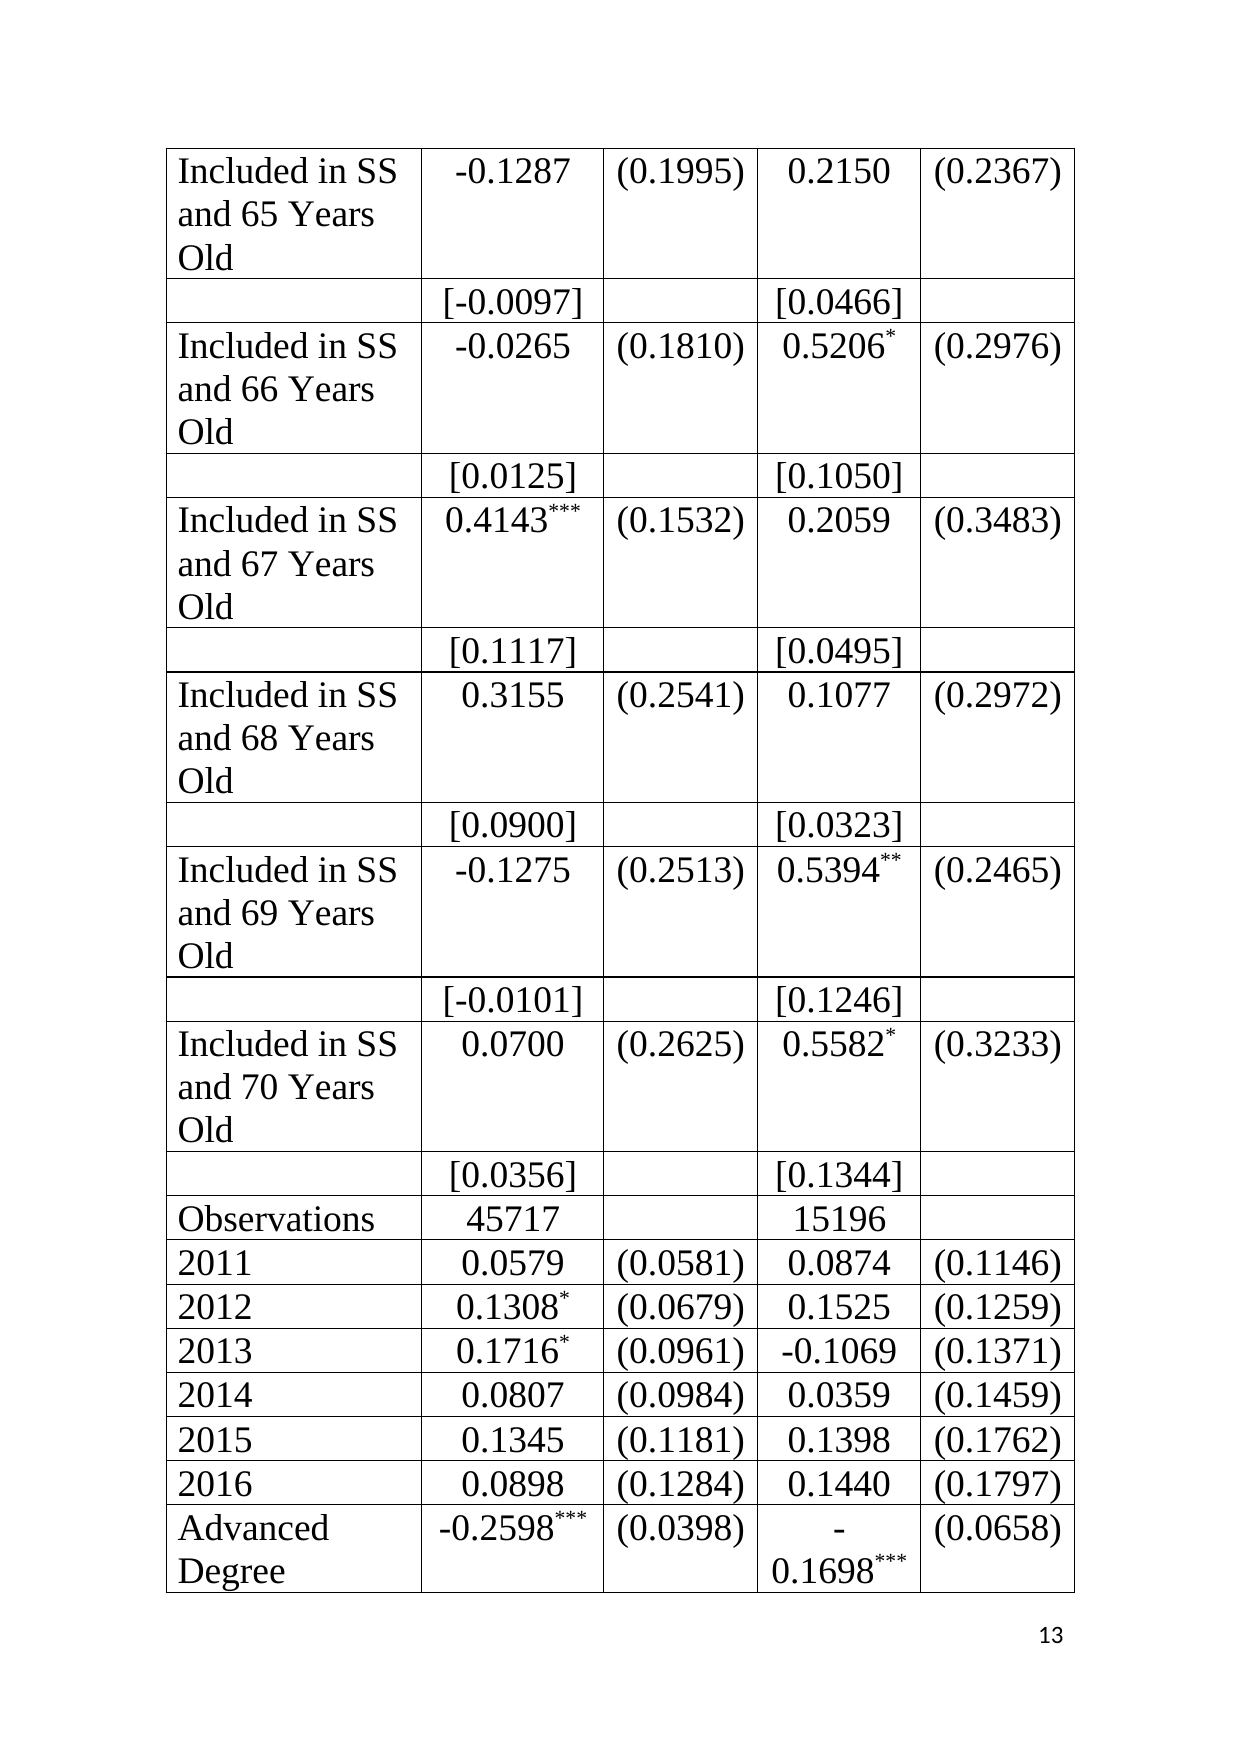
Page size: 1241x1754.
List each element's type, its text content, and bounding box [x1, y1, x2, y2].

table_cell 2014 [167, 1373, 421, 1416]
table_cell [167, 279, 421, 322]
table_cell 45717 [422, 1196, 603, 1239]
table_cell [0.1050] [758, 454, 920, 497]
table_cell (0.2513) [604, 847, 757, 976]
table_cell Included in SS and 70 Years Old [167, 1022, 421, 1151]
table_cell [921, 1196, 1074, 1239]
table_cell (0.0581) [604, 1240, 757, 1283]
table_cell [604, 1152, 757, 1195]
table_cell 0.0579 [422, 1240, 603, 1283]
table_cell (0.3233) [921, 1022, 1074, 1151]
table_cell (0.1284) [604, 1461, 757, 1504]
table_cell -0.1069 [758, 1329, 920, 1372]
table_cell (0.1995) [604, 149, 757, 278]
table_cell (0.1459) [921, 1373, 1074, 1416]
table_cell 0.0807 [422, 1373, 603, 1416]
table_cell (0.2972) [921, 673, 1074, 802]
table_cell 0.1398 [758, 1417, 920, 1460]
table_cell 0.3155 [422, 673, 603, 802]
table_cell [0.0900] [422, 803, 603, 846]
table_cell [0.0466] [758, 279, 920, 322]
table_cell [0.0356] [422, 1152, 603, 1195]
table_cell (0.3483) [921, 498, 1074, 627]
table_cell (0.1371) [921, 1329, 1074, 1372]
table_cell 0.0874 [758, 1240, 920, 1283]
table_cell 15196 [758, 1196, 920, 1239]
table_cell (0.2541) [604, 673, 757, 802]
table_cell Included in SS and 65 Years Old [167, 149, 421, 278]
table_cell (0.1146) [921, 1240, 1074, 1283]
table_cell 0.2150 [758, 149, 920, 278]
table_cell [921, 279, 1074, 322]
table_cell 0.1440 [758, 1461, 920, 1504]
table_cell Included in SS and 69 Years Old [167, 847, 421, 976]
table_cell (0.2625) [604, 1022, 757, 1151]
table_cell (0.2465) [921, 847, 1074, 976]
table_cell 0.0700 [422, 1022, 603, 1151]
table_cell 2011 [167, 1240, 421, 1283]
table_cell [0.0495] [758, 628, 920, 671]
table_cell (0.1259) [921, 1285, 1074, 1328]
table_cell 0.5206* [758, 323, 920, 453]
table_cell (0.0658) [921, 1505, 1074, 1592]
table_cell 2016 [167, 1461, 421, 1504]
table_cell 0.2059 [758, 498, 920, 627]
table_cell [604, 628, 757, 671]
table_cell (0.1797) [921, 1461, 1074, 1504]
table_cell (0.2367) [921, 149, 1074, 278]
table_cell 0.1716* [422, 1329, 603, 1372]
table_cell 2012 [167, 1285, 421, 1328]
table_cell [604, 978, 757, 1021]
table_cell Included in SS and 66 Years Old [167, 323, 421, 453]
table_cell Observations [167, 1196, 421, 1239]
table_cell (0.0984) [604, 1373, 757, 1416]
table_cell 0.5582* [758, 1022, 920, 1151]
table_cell [-0.0101] [422, 978, 603, 1021]
table_cell [921, 978, 1074, 1021]
table_cell Included in SS and 68 Years Old [167, 673, 421, 802]
table_cell Advanced Degree [167, 1505, 421, 1592]
table_cell -0.1698*** [758, 1505, 920, 1592]
table_cell [167, 978, 421, 1021]
table_cell [0.1117] [422, 628, 603, 671]
table_cell 0.1525 [758, 1285, 920, 1328]
table_cell -0.0265 [422, 323, 603, 453]
table_cell [167, 454, 421, 497]
table_cell [167, 803, 421, 846]
table_cell [167, 628, 421, 671]
table_cell [0.0323] [758, 803, 920, 846]
table_cell (0.1532) [604, 498, 757, 627]
table_cell 0.0359 [758, 1373, 920, 1416]
table_cell [604, 454, 757, 497]
table_cell [0.0125] [422, 454, 603, 497]
table_cell [921, 1152, 1074, 1195]
table_cell 0.1308* [422, 1285, 603, 1328]
table_cell 2015 [167, 1417, 421, 1460]
table_cell [0.1344] [758, 1152, 920, 1195]
table_cell (0.0961) [604, 1329, 757, 1372]
table_cell (0.0679) [604, 1285, 757, 1328]
table_cell [167, 1152, 421, 1195]
table_cell 0.0898 [422, 1461, 603, 1504]
table_cell [-0.0097] [422, 279, 603, 322]
table_cell -0.1287 [422, 149, 603, 278]
table_cell -0.2598*** [422, 1505, 603, 1592]
table_cell 0.4143*** [422, 498, 603, 627]
table_cell -0.1275 [422, 847, 603, 976]
table_cell [921, 454, 1074, 497]
table_cell [604, 1196, 757, 1239]
table_cell (0.2976) [921, 323, 1074, 453]
table_cell (0.1810) [604, 323, 757, 453]
table_cell [921, 803, 1074, 846]
table_cell Included in SS and 67 Years Old [167, 498, 421, 627]
table_cell [0.1246] [758, 978, 920, 1021]
table_cell (0.0398) [604, 1505, 757, 1592]
table_cell 0.1077 [758, 673, 920, 802]
table_cell (0.1762) [921, 1417, 1074, 1460]
table_cell [604, 279, 757, 322]
table_cell 2013 [167, 1329, 421, 1372]
table_cell [604, 803, 757, 846]
table_cell (0.1181) [604, 1417, 757, 1460]
table_cell 0.5394** [758, 847, 920, 976]
table_cell [921, 628, 1074, 671]
table_cell 0.1345 [422, 1417, 603, 1460]
